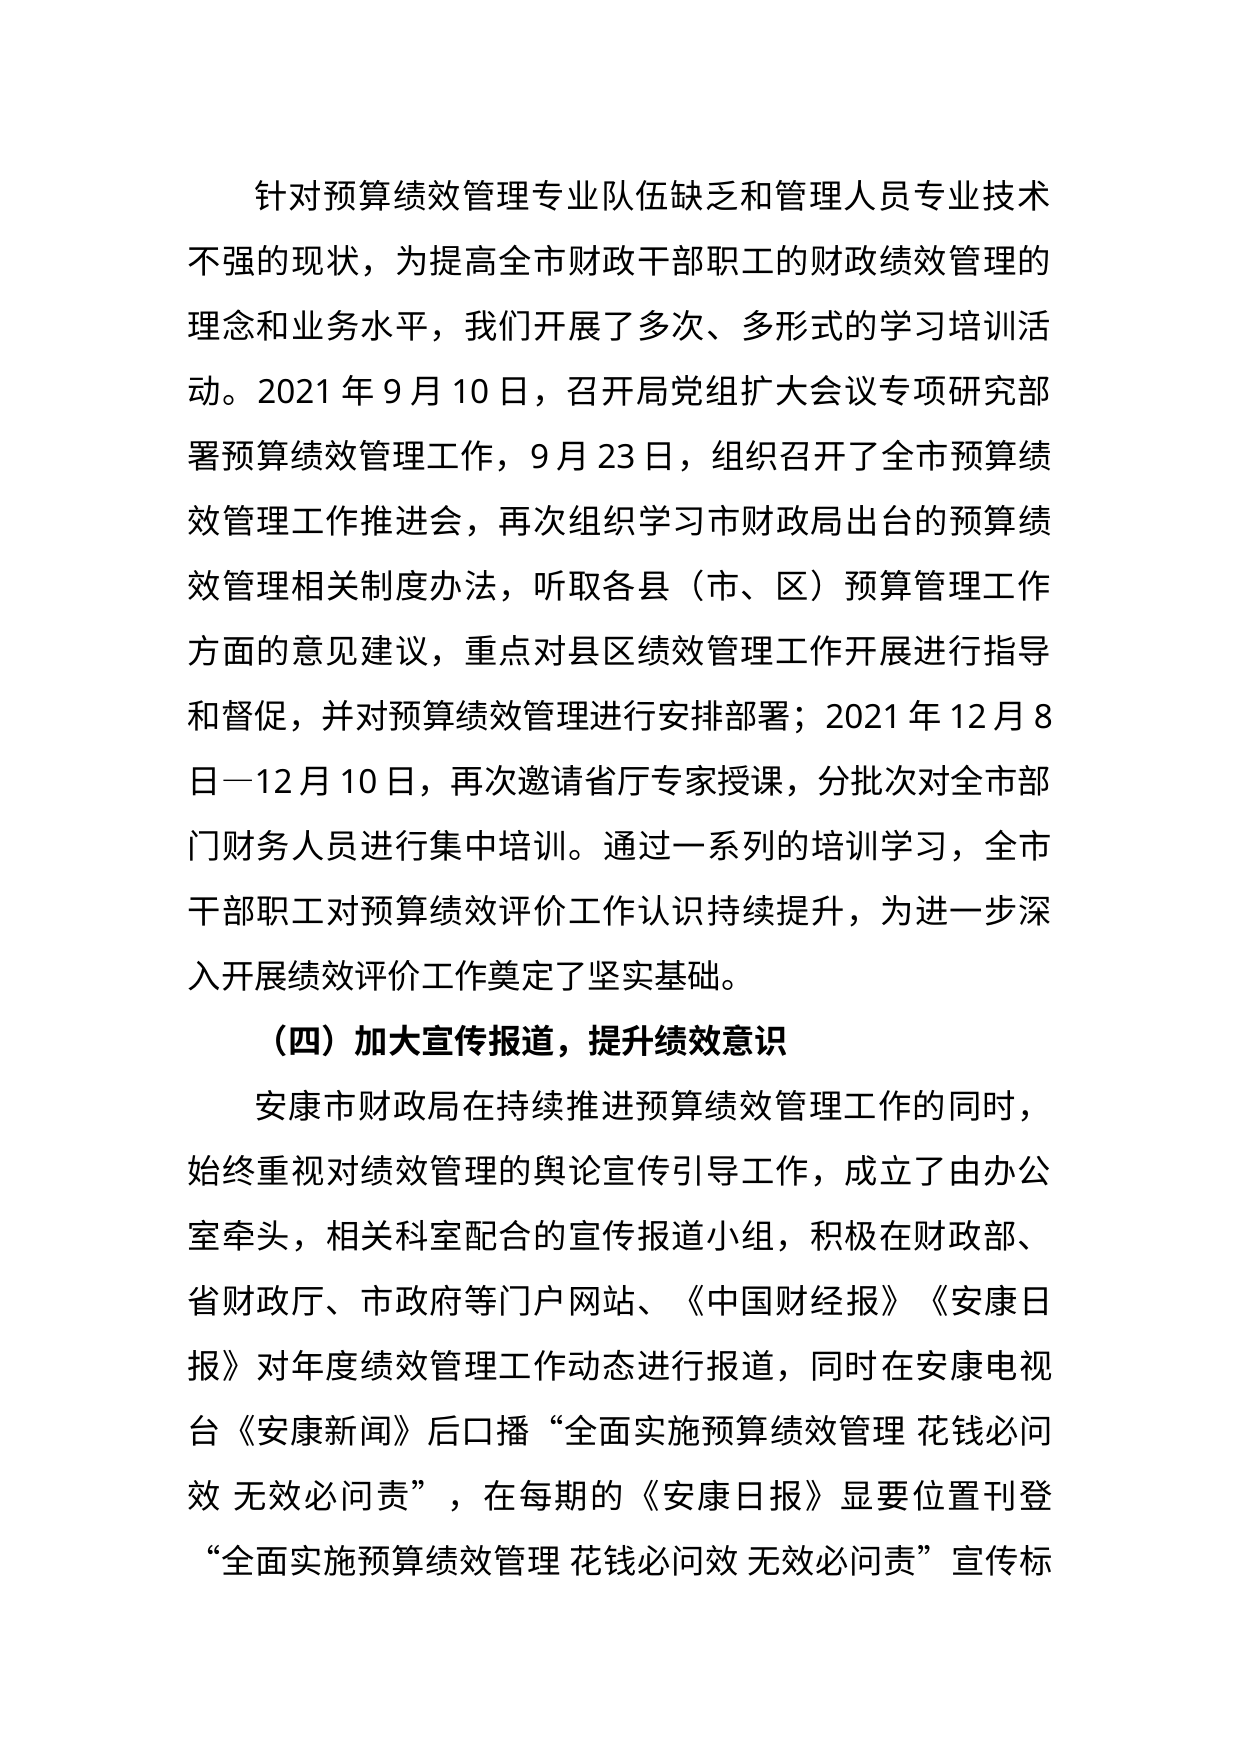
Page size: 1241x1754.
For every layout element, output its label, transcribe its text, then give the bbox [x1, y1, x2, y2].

text （四）加大宣传报道，提升绩效意识 [187, 1007, 1053, 1072]
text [187, 1072, 1053, 1592]
text 针对预算绩效管理专业队伍缺乏和管理人员专业技术不强的现状，为提高全市财政干部职工的财政绩效管理的理念和业务水平，我们开展了多次、多形式的学习培训活动。2021年9月10日，召开局党组扩大会议专项研究部署预算绩效管理工作，9月23日，组织召开了全市预算绩效管理工作推进会，再次组织学习市财政局出台的预算绩效管理相关制度办法，听取各县（市、区）预算管理工作方面的意见建议，重点对县区绩效管理工作开展进行指导和督促，并对预算绩效管理进行安排部署；2021年12月8日—12月10日，再次邀请省厅专家授课，分批次对全市部门财务人员进行集中培训。通过一系列的培训学习，全市干部职工对预算绩效评价工作认识持续提升，为进一步深入开展绩效评价工作奠定了坚实基础。 [187, 162, 1053, 1007]
